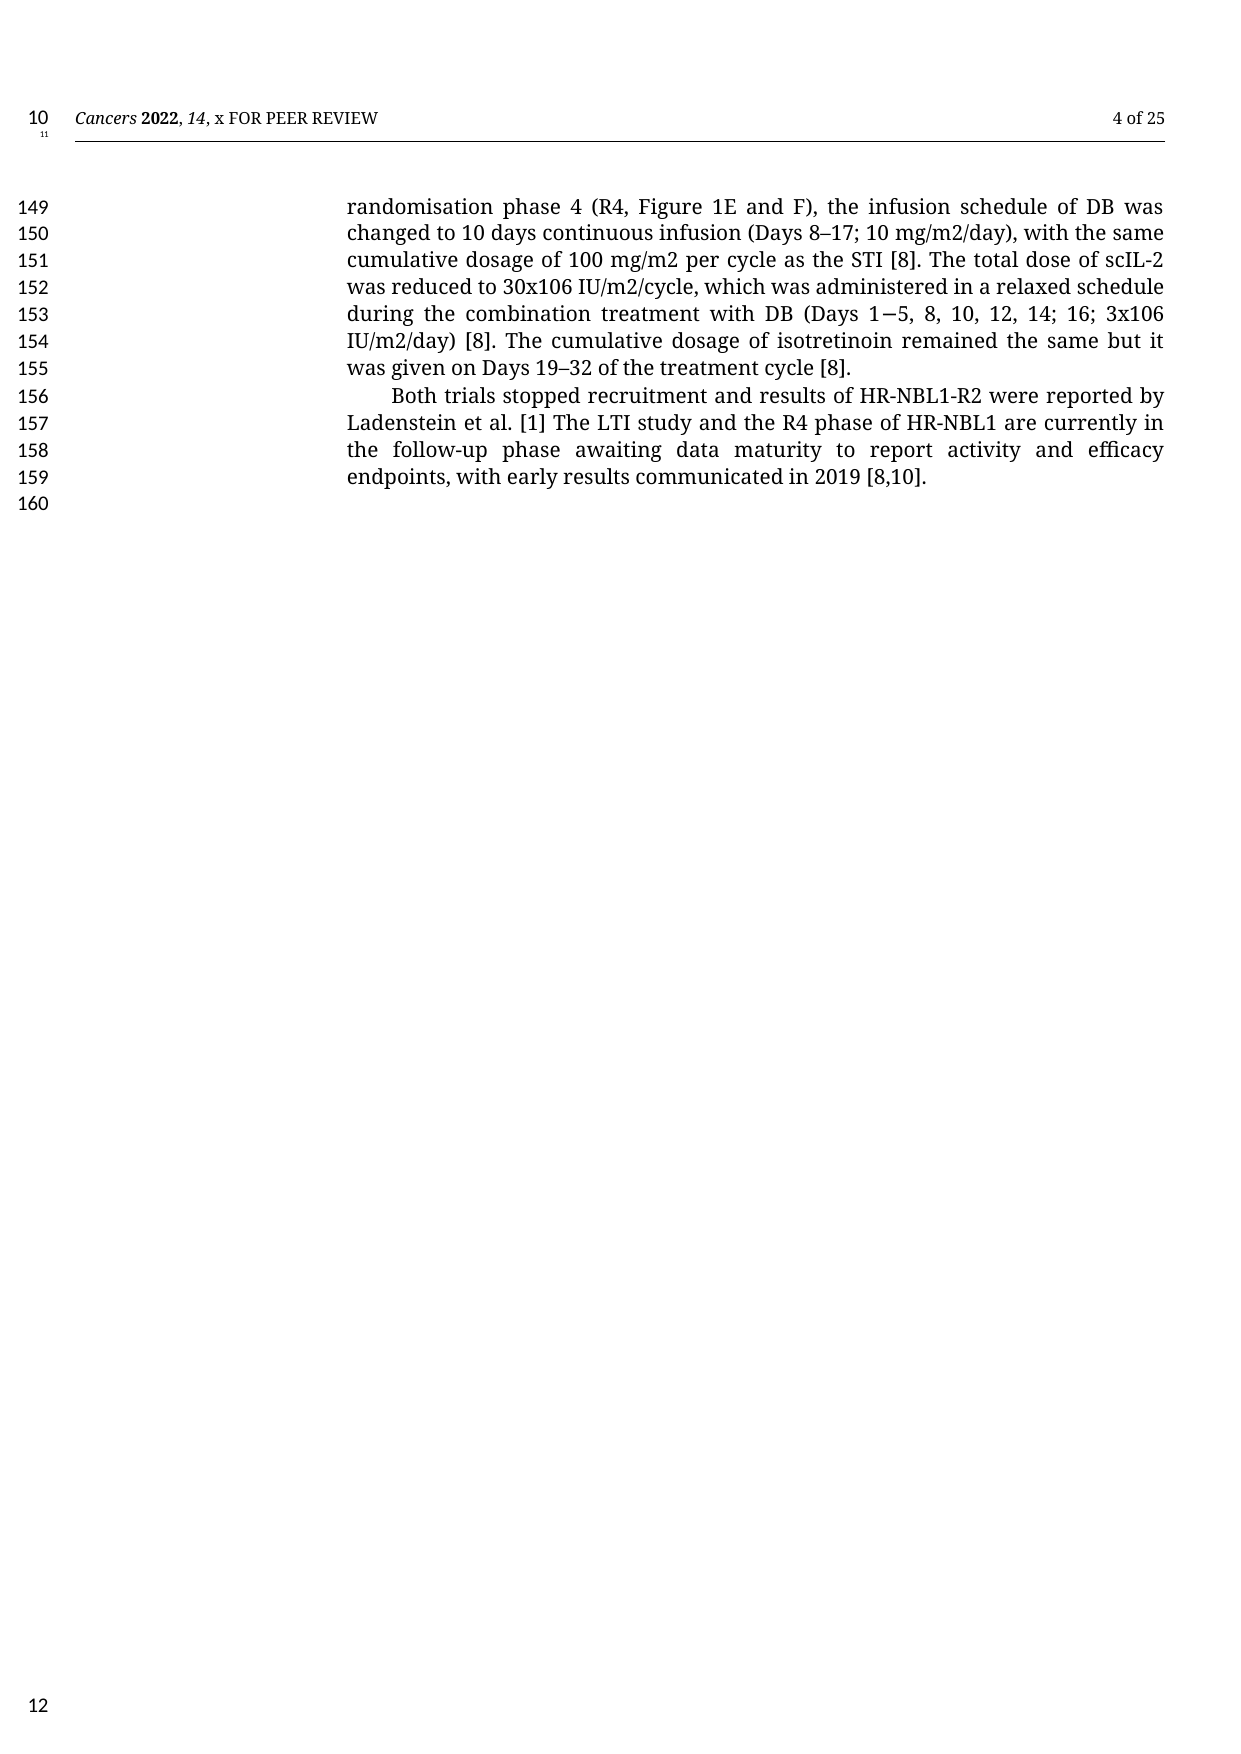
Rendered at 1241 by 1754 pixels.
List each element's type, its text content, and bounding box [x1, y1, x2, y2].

text Both trials stopped recruitment and results of HR-NBL1-R2 were reported by Ladenstein et al. [1] The LTI study and the R4 phase of HR-NBL1 are currently in the follow-up phase awaiting data maturity to report activity and efficacy endpoints, with early results communicated in 2019 [8,10]. [347, 382, 1165, 490]
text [347, 192, 1165, 382]
